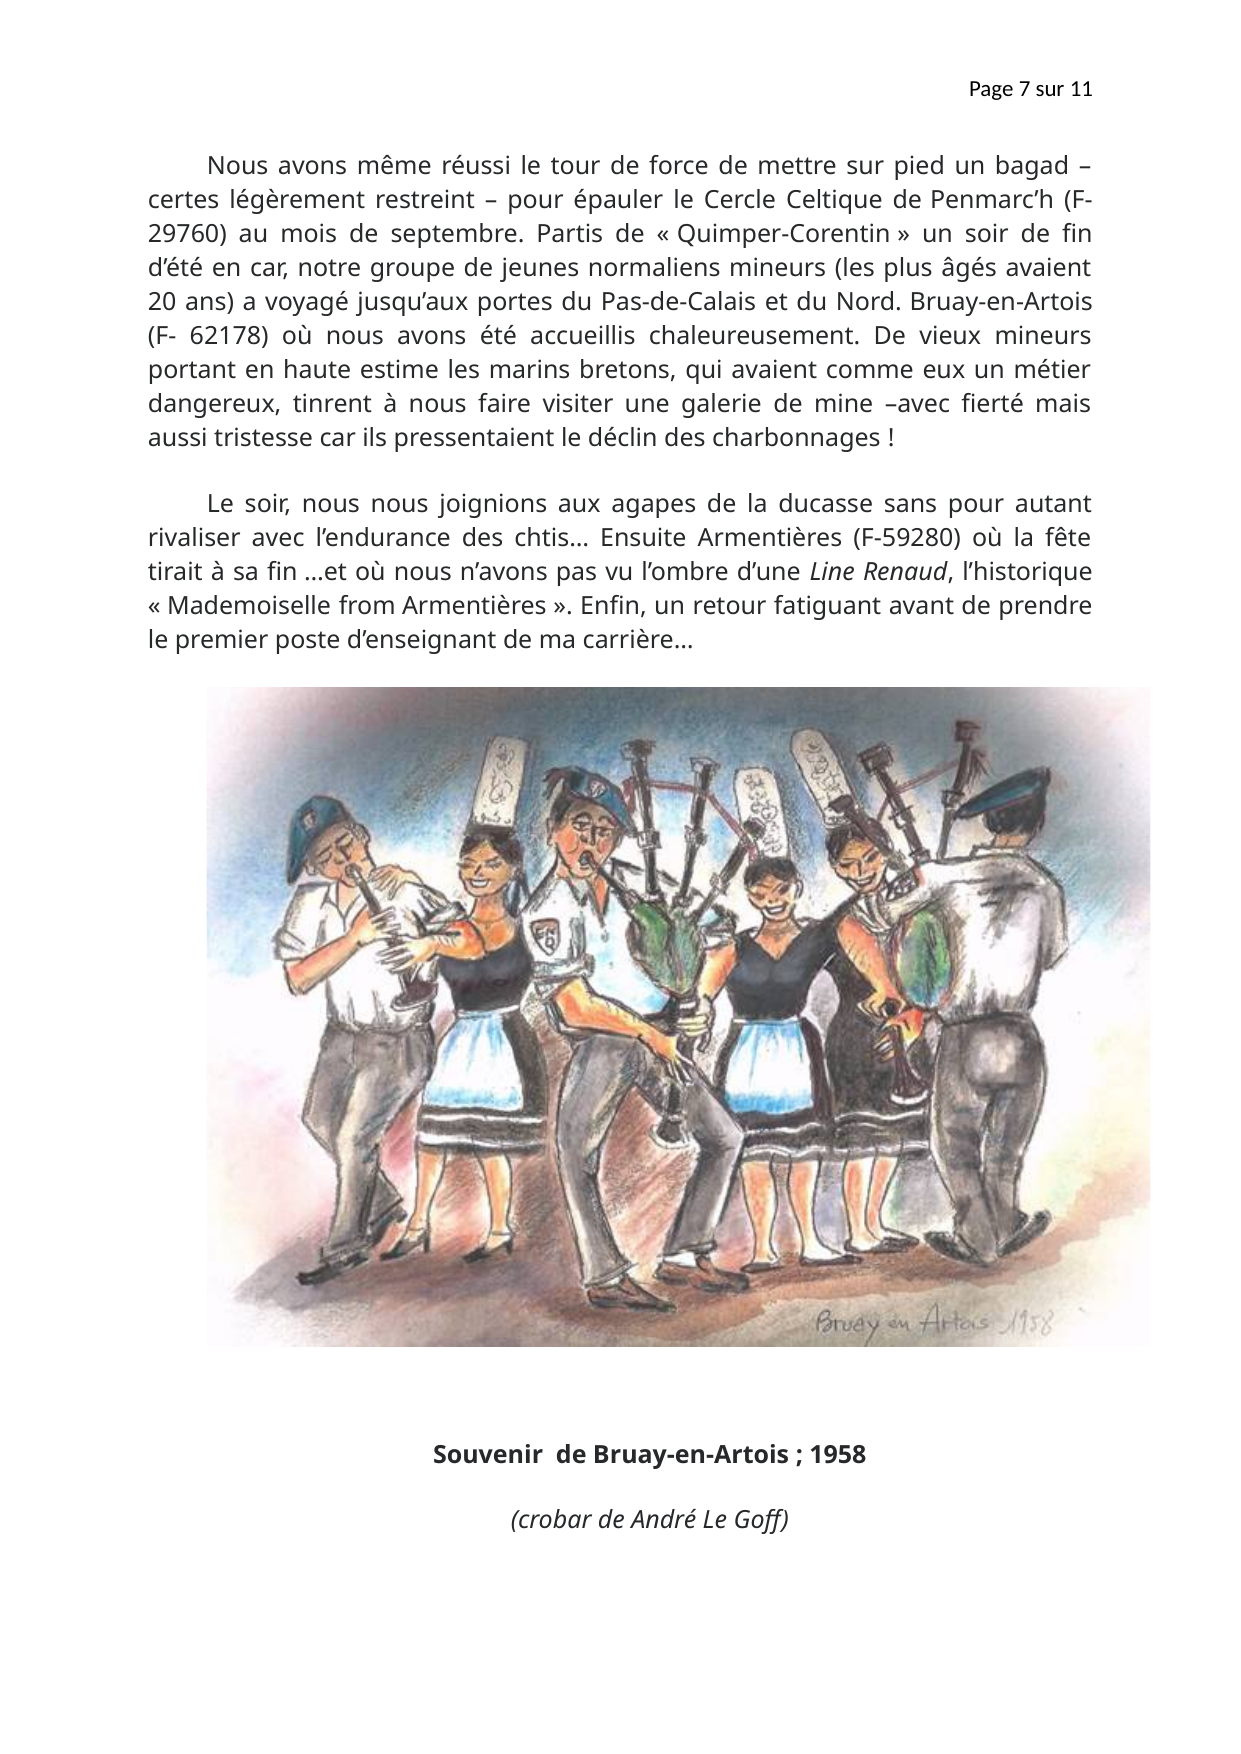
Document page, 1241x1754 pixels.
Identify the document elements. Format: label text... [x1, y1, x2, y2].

text (crobar de André Le Goff) [148, 1502, 1093, 1536]
text Nous avons même réussi le tour de force de mettre sur pied un bagad –certes légèrement restreint – pour épauler le Cercle Celtique de Penmarc’h (F-29760) au mois de septembre. Partis de « Quimper-Corentin » un soir de fin d’été en car, notre groupe de jeunes normaliens mineurs (les plus âgés avaient 20 ans) a voyagé jusqu’aux portes du Pas-de-Calais et du Nord. Bruay-en-Artois (F- 62178) où nous avons été accueillis chaleureusement. De vieux mineurs portant en haute estime les marins bretons, qui avaient comme eux un métier dangereux, tinrent à nous faire visiter une galerie de mine –avec fierté mais aussi tristesse car ils pressentaient le déclin des charbonnages ! [148, 148, 1093, 454]
text Le soir, nous nous joignions aux agapes de la ducasse sans pour autant rivaliser avec l’endurance des chtis… Ensuite Armentières (F-59280) où la fête tirait à sa fin …et où nous n’avons pas vu l’ombre d’une Line Renaud, l’historique « Mademoiselle from Armentières ». Enfin, un retour fatiguant avant de prendre le premier poste d’enseignant de ma carrière… [148, 485, 1093, 656]
text Souvenir de Bruay-en-Artois ; 1958 [148, 1437, 1093, 1471]
picture [206, 687, 1151, 1347]
